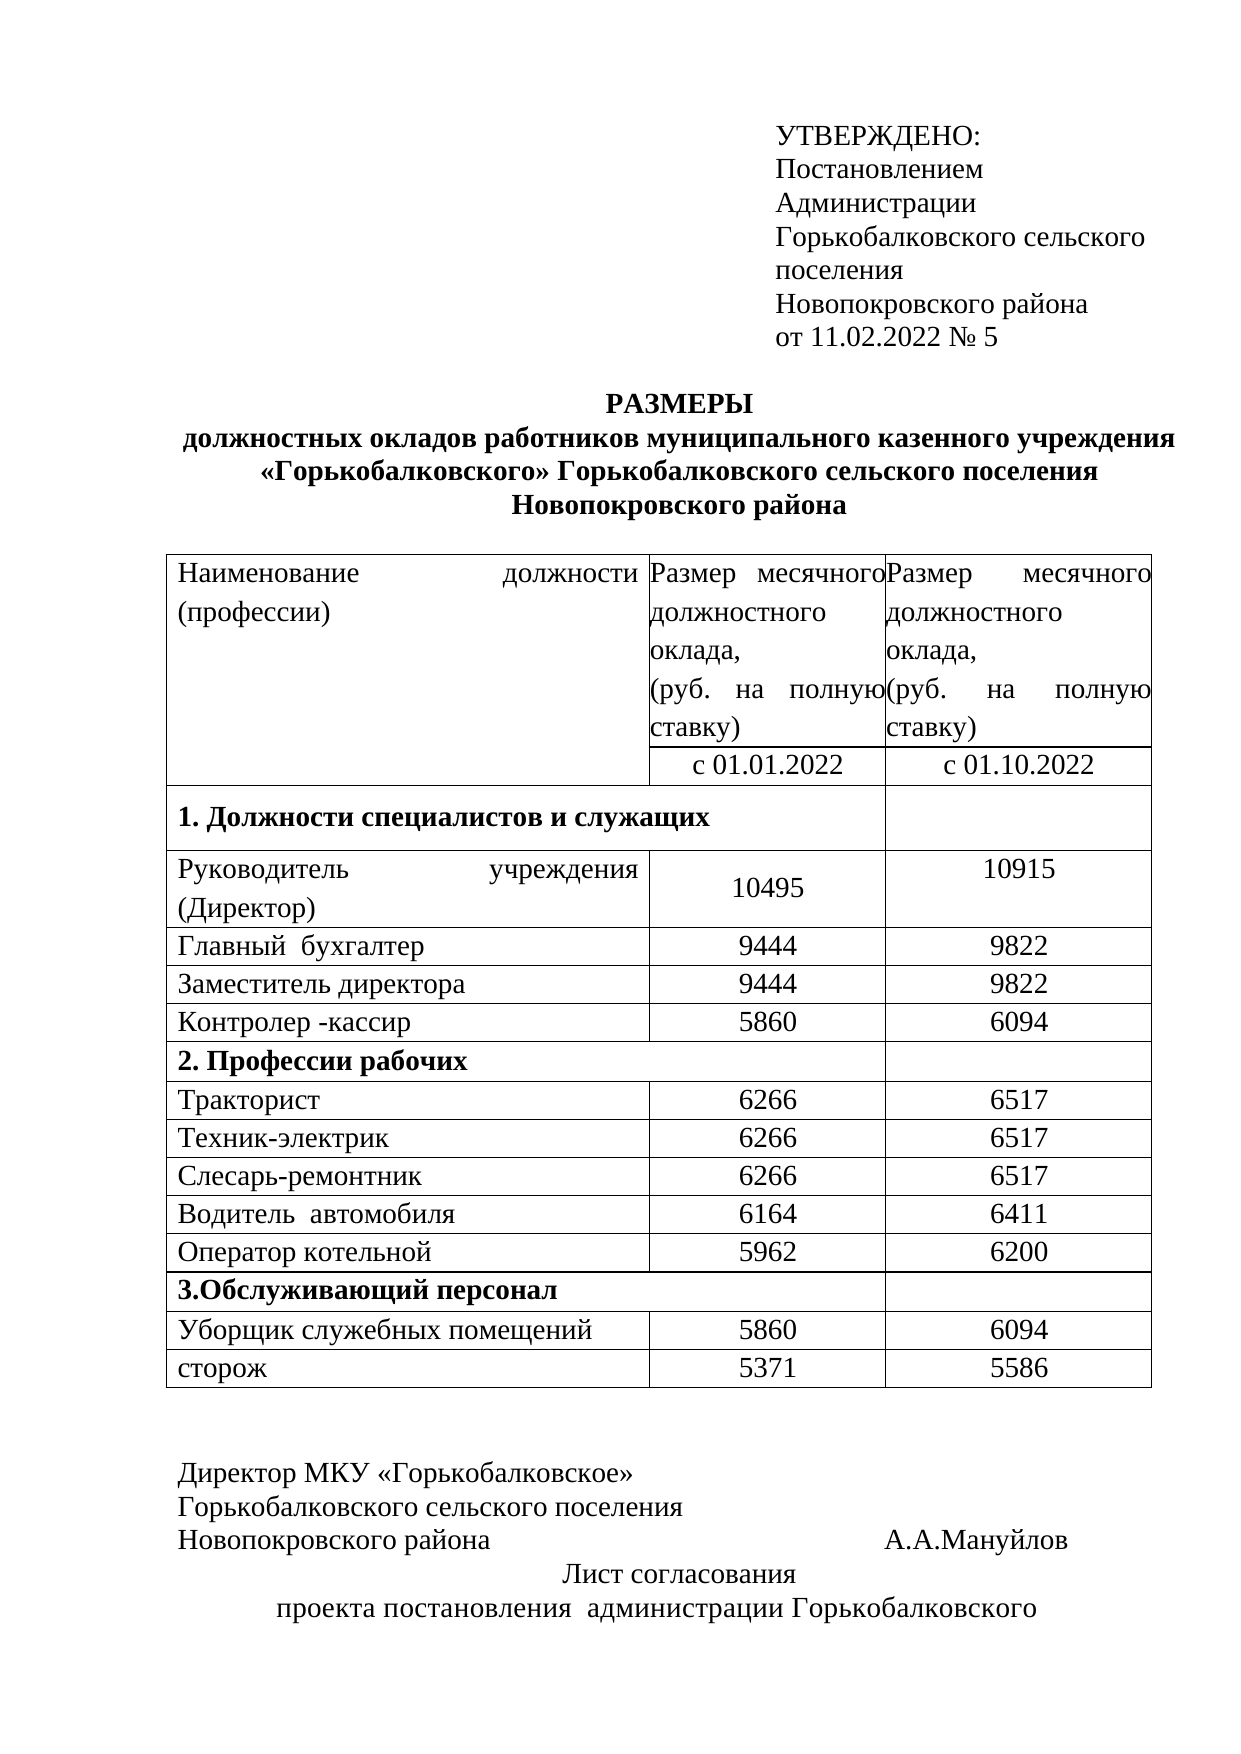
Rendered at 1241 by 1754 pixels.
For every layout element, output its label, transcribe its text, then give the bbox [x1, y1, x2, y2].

table_cell Оператор котельной [167, 1234, 649, 1271]
text Лист согласования [177, 1556, 1181, 1589]
table_cell 10915 [886, 851, 1151, 927]
table_cell 5371 [650, 1350, 885, 1387]
table_cell Тракторист [167, 1082, 649, 1119]
table_cell Заместитель директора [167, 966, 649, 1003]
table_cell 5586 [886, 1350, 1151, 1387]
table_cell 6266 [650, 1082, 885, 1119]
table_cell Техник-электрик [167, 1120, 649, 1157]
table_cell [886, 1273, 1151, 1311]
table_cell 3.Обслуживающий персонал [167, 1273, 885, 1311]
table_cell 9444 [650, 966, 885, 1003]
table_cell 6200 [886, 1234, 1151, 1271]
table_cell 2. Профессии рабочих [167, 1042, 885, 1081]
text УТВЕРЖДЕНО: [177, 118, 1181, 152]
table_cell с 01.10.2022 [886, 748, 1151, 784]
table_cell 5860 [650, 1004, 885, 1041]
text Директор МКУ «Горькобалковское» [177, 1455, 1181, 1489]
table_cell Контролер -кассир [167, 1004, 649, 1041]
table_cell 9822 [886, 928, 1151, 965]
table_cell Руководитель учреждения (Директор) [167, 851, 649, 927]
text Новопокровского района [177, 286, 1181, 319]
text Постановлением [768, 152, 1181, 185]
table_cell 10495 [650, 851, 885, 927]
table_cell Главный бухгалтер [167, 928, 649, 965]
table_cell 9444 [650, 928, 885, 965]
table_header Размер месячного должностного оклада, (руб. на полную ставку) [886, 555, 1151, 746]
table_cell [886, 1042, 1151, 1081]
table_cell сторож [167, 1350, 649, 1387]
table_header Размер месячного должностного оклада, (руб. на полную ставку) [650, 555, 885, 746]
table_cell 6411 [886, 1196, 1151, 1233]
table_cell 5962 [650, 1234, 885, 1271]
table_cell 6517 [886, 1158, 1151, 1195]
text Горькобалковского сельского поселения [177, 1489, 1181, 1522]
table_cell 1. Должности специалистов и служащих [167, 786, 885, 850]
table_cell Водитель автомобиля [167, 1196, 649, 1233]
table_header Наименование должности (профессии) [167, 555, 649, 784]
text поселения [177, 252, 1181, 286]
text РАЗМЕРЫ [177, 386, 1181, 420]
table_cell 6517 [886, 1120, 1151, 1157]
table_cell 6164 [650, 1196, 885, 1233]
table_cell [886, 786, 1151, 850]
table_cell 6517 [886, 1082, 1151, 1119]
text Горькобалковского сельского [177, 219, 1181, 252]
table_cell Уборщик служебных помещений [167, 1312, 649, 1349]
text Администрации [177, 185, 1181, 219]
table_cell 9822 [886, 966, 1151, 1003]
text должностных окладов работников муниципального казенного учреждения «Горькобалковского» Горькобалковского сельского поселения Новопокровского района [177, 420, 1181, 521]
table_cell 5860 [650, 1312, 885, 1349]
text Новопокровского района А.А.Мануйлов [177, 1522, 1181, 1556]
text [177, 1589, 1092, 1624]
table_cell Слесарь-ремонтник [167, 1158, 649, 1195]
table_cell 6094 [886, 1004, 1151, 1041]
table_cell 6266 [650, 1120, 885, 1157]
table_cell с 01.01.2022 [650, 748, 885, 784]
table_cell 6094 [886, 1312, 1151, 1349]
title от 11.02.2022 № 5 [177, 319, 1182, 353]
table_cell 6266 [650, 1158, 885, 1195]
